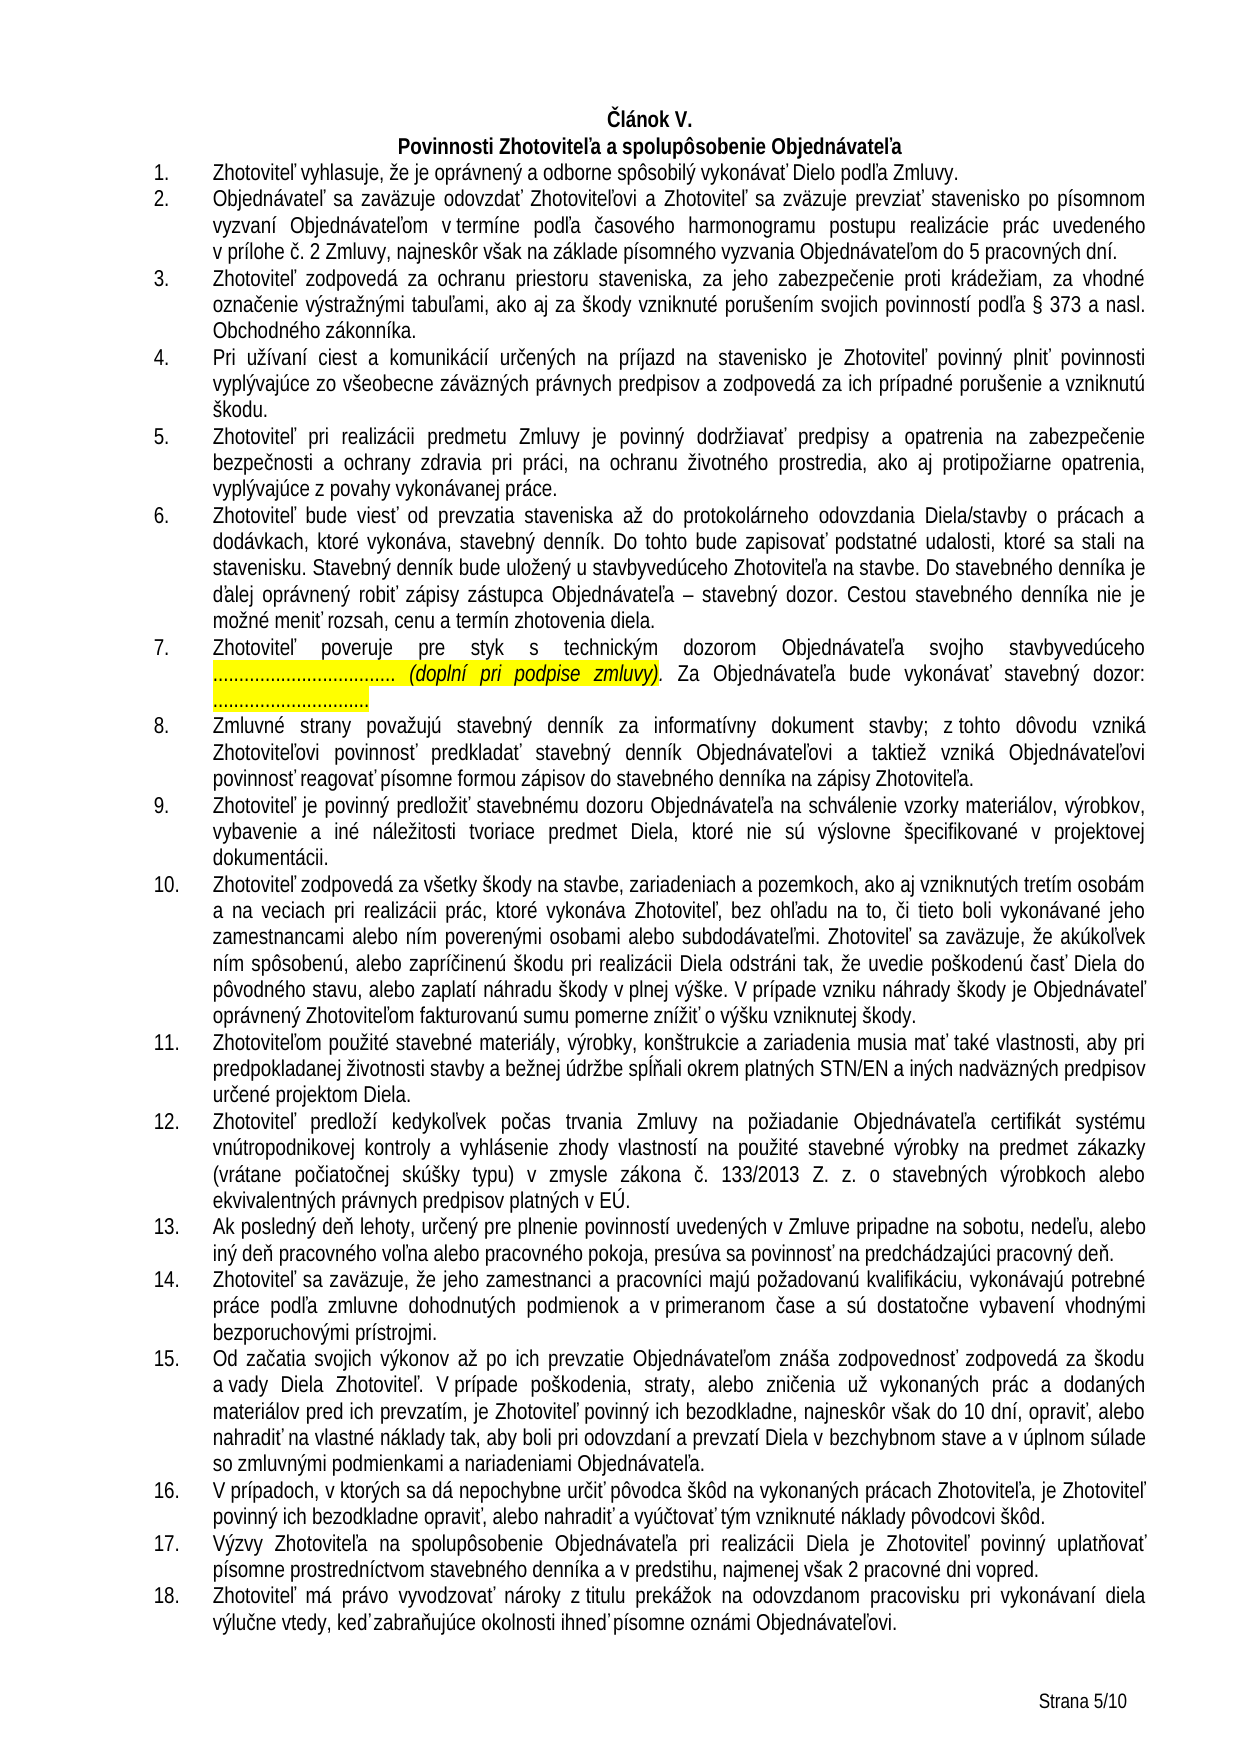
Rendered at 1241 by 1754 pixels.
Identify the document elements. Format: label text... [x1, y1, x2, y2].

list Zmluvné strany považujú stavebný denník za informatívny dokument stavby; z tohto dôvodu vzniká Zhotoviteľovi povinnosť predkladať stavebný denník Objednávateľovi a taktiež vzniká Objednávateľovi povinnosť reagovať písomne formou zápisov do stavebného denníka na zápisy Zhotoviteľa. [153, 712, 1146, 792]
list Od začatia svojich výkonov až po ich prevzatie Objednávateľom znáša zodpovednosť zodpovedá za škodu a vady Diela Zhotoviteľ. V prípade poškodenia, straty, alebo zničenia už vykonaných prác a dodaných materiálov pred ich prevzatím, je Zhotoviteľ povinný ich bezodkladne, najneskôr však do 10 dní, opraviť, alebo nahradiť na vlastné náklady tak, aby boli pri odovzdaní a prevzatí Diela v bezchybnom stave a v úplnom súlade so zmluvnými podmienkami a nariadeniami Objednávateľa. [153, 1345, 1146, 1477]
list Zhotoviteľ poveruje pre styk s technickým dozorom Objednávateľa svojho stavbyvedúceho ................................... (doplní pri podpise zmluvy). Za Objednávateľa bude vykonávať stavebný dozor: .............................. [153, 633, 1146, 712]
list Zhotoviteľ predloží kedykoľvek počas trvania Zmluvy na požiadanie Objednávateľa certifikát systému vnútropodnikovej kontroly a vyhlásenie zhody vlastností na použité stavebné výrobky na predmet zákazky (vrátane počiatočnej skúšky typu) v zmysle zákona č. 133/2013 Z. z. o stavebných výrobkoch alebo ekvivalentných právnych predpisov platných v EÚ. [153, 1108, 1146, 1213]
list Zhotoviteľ pri realizácii predmetu Zmluvy je povinný dodržiavať predpisy a opatrenia na zabezpečenie bezpečnosti a ochrany zdravia pri práci, na ochranu životného prostredia, ako aj protipožiarne opatrenia, vyplývajúce z povahy vykonávanej práce. [153, 423, 1146, 502]
list Výzvy Zhotoviteľa na spolupôsobenie Objednávateľa pri realizácii Diela je Zhotoviteľ povinný uplatňovať písomne prostredníctvom stavebného denníka a v predstihu, najmenej však 2 pracovné dni vopred. [153, 1529, 1146, 1582]
text Povinnosti Zhotoviteľa a spolupôsobenie Objednávateľa [153, 133, 1146, 159]
list Zhotoviteľ zodpovedá za ochranu priestoru staveniska, za jeho zabezpečenie proti krádežiam, za vhodné označenie výstražnými tabuľami, ako aj za škody vzniknuté porušením svojich povinností podľa § nasl. Obchodného zákonníka. [153, 264, 1146, 343]
list Ak posledný deň lehoty, určený pre plnenie povinností uvedených v Zmluve pripadne na sobotu, nedeľu, alebo iný deň pracovného voľna alebo pracovného pokoja, presúva sa povinnosť na predchádzajúci pracovný deň. [153, 1213, 1146, 1266]
text Článok V. [153, 106, 1146, 133]
list Zhotoviteľom použité stavebné materiály, výrobky, konštrukcie a zariadenia musia mať také vlastnosti, aby pri predpokladanej životnosti stavby a bežnej údržbe spĺňali okrem platných STN/EN a iných nadväzných predpisov určené projektom Diela. [153, 1029, 1146, 1108]
list Pri užívaní ciest a komunikácií určených na príjazd na stavenisko je Zhotoviteľ povinný plniť povinnosti vyplývajúce zo všeobecne záväzných právnych predpisov a zodpovedá za ich prípadné porušenie a vzniknutú škodu. [153, 343, 1146, 423]
list Zhotoviteľ zodpovedá za všetky škody na stavbe, zariadeniach a pozemkoch, ako aj vzniknutých tretím osobám a na veciach pri realizácii prác, ktoré vykonáva Zhotoviteľ, bez ohľadu na to, či tieto boli vykonávané jeho zamestnancami alebo ním poverenými osobami alebo subdodávateľmi. Zhotoviteľ sa zaväzuje, že akúkoľvek ním spôsobenú, alebo zapríčinenú škodu pri realizácii Diela odstráni tak, že uvedie poškodenú časť Diela do pôvodného stavu, alebo zaplatí náhradu škody v plnej výške. V prípade vzniku náhrady škody je Objednávateľ oprávnený Zhotoviteľom fakturovanú sumu pomerne znížiť o výšku vzniknutej škody. [153, 871, 1146, 1029]
list V prípadoch, v ktorých sa dá nepochybne určiť pôvodca škôd na vykonaných prácach Zhotoviteľa, je Zhotoviteľ povinný ich bezodkladne opraviť, alebo nahradiť a vyúčtovať tým vzniknuté náklady pôvodcovi škôd. [153, 1477, 1146, 1529]
list Zhotoviteľ bude viesť od prevzatia staveniska až do protokolárneho odovzdania Diela/stavby o prácach a dodávkach, ktoré vykonáva, stavebný denník. Do tohto bude zapisovať podstatné udalosti, ktoré sa stali na stavenisku. Stavebný denník bude uložený u stavbyvedúceho Zhotoviteľa na stavbe. Do stavebného denníka je ďalej oprávnený robiť zápisy zástupca Objednávateľa – stavebný dozor. Cestou stavebného denníka nie je možné meniť rozsah, cenu a termín zhotovenia diela. [153, 502, 1146, 633]
list Zhotoviteľ vyhlasuje, že je oprávnený a odborne spôsobilý vykonávať Dielo podľa Zmluvy. [153, 159, 1146, 185]
list Zhotoviteľ je povinný predložiť stavebnému dozoru Objednávateľa na schválenie vzorky materiálov, výrobkov, vybavenie a iné náležitosti tvoriace predmet Diela, ktoré nie sú výslovne špecifikované v projektovej dokumentácii. [153, 792, 1146, 871]
list Zhotoviteľ má právo vyvodzovať nároky z titulu prekážok na odovzdanom pracovisku pri vykonávaní diela výlučne vtedy, keď zabraňujúce okolnosti ihneď písomne oznámi Objednávateľovi. [153, 1582, 1146, 1635]
list Zhotoviteľ sa zaväzuje, že jeho zamestnanci a pracovníci majú požadovanú kvalifikáciu, vykonávajú potrebné práce podľa zmluvne dohodnutých podmienok a v primeranom čase a sú dostatočne vybavení vhodnými bezporuchovými prístrojmi. [153, 1266, 1146, 1345]
list Objednávateľ sa zaväzuje odovzdať Zhotoviteľovi a Zhotoviteľ sa zväzuje prevziať stavenisko po písomnom vyzvaní Objednávateľom v termíne podľa časového harmonogramu postupu realizácie prác uvedeného v prílohe č. 2 Zmluvy, najneskôr však na základe písomného vyzvania Objednávateľom do 5 pracovných dní. [153, 185, 1146, 264]
